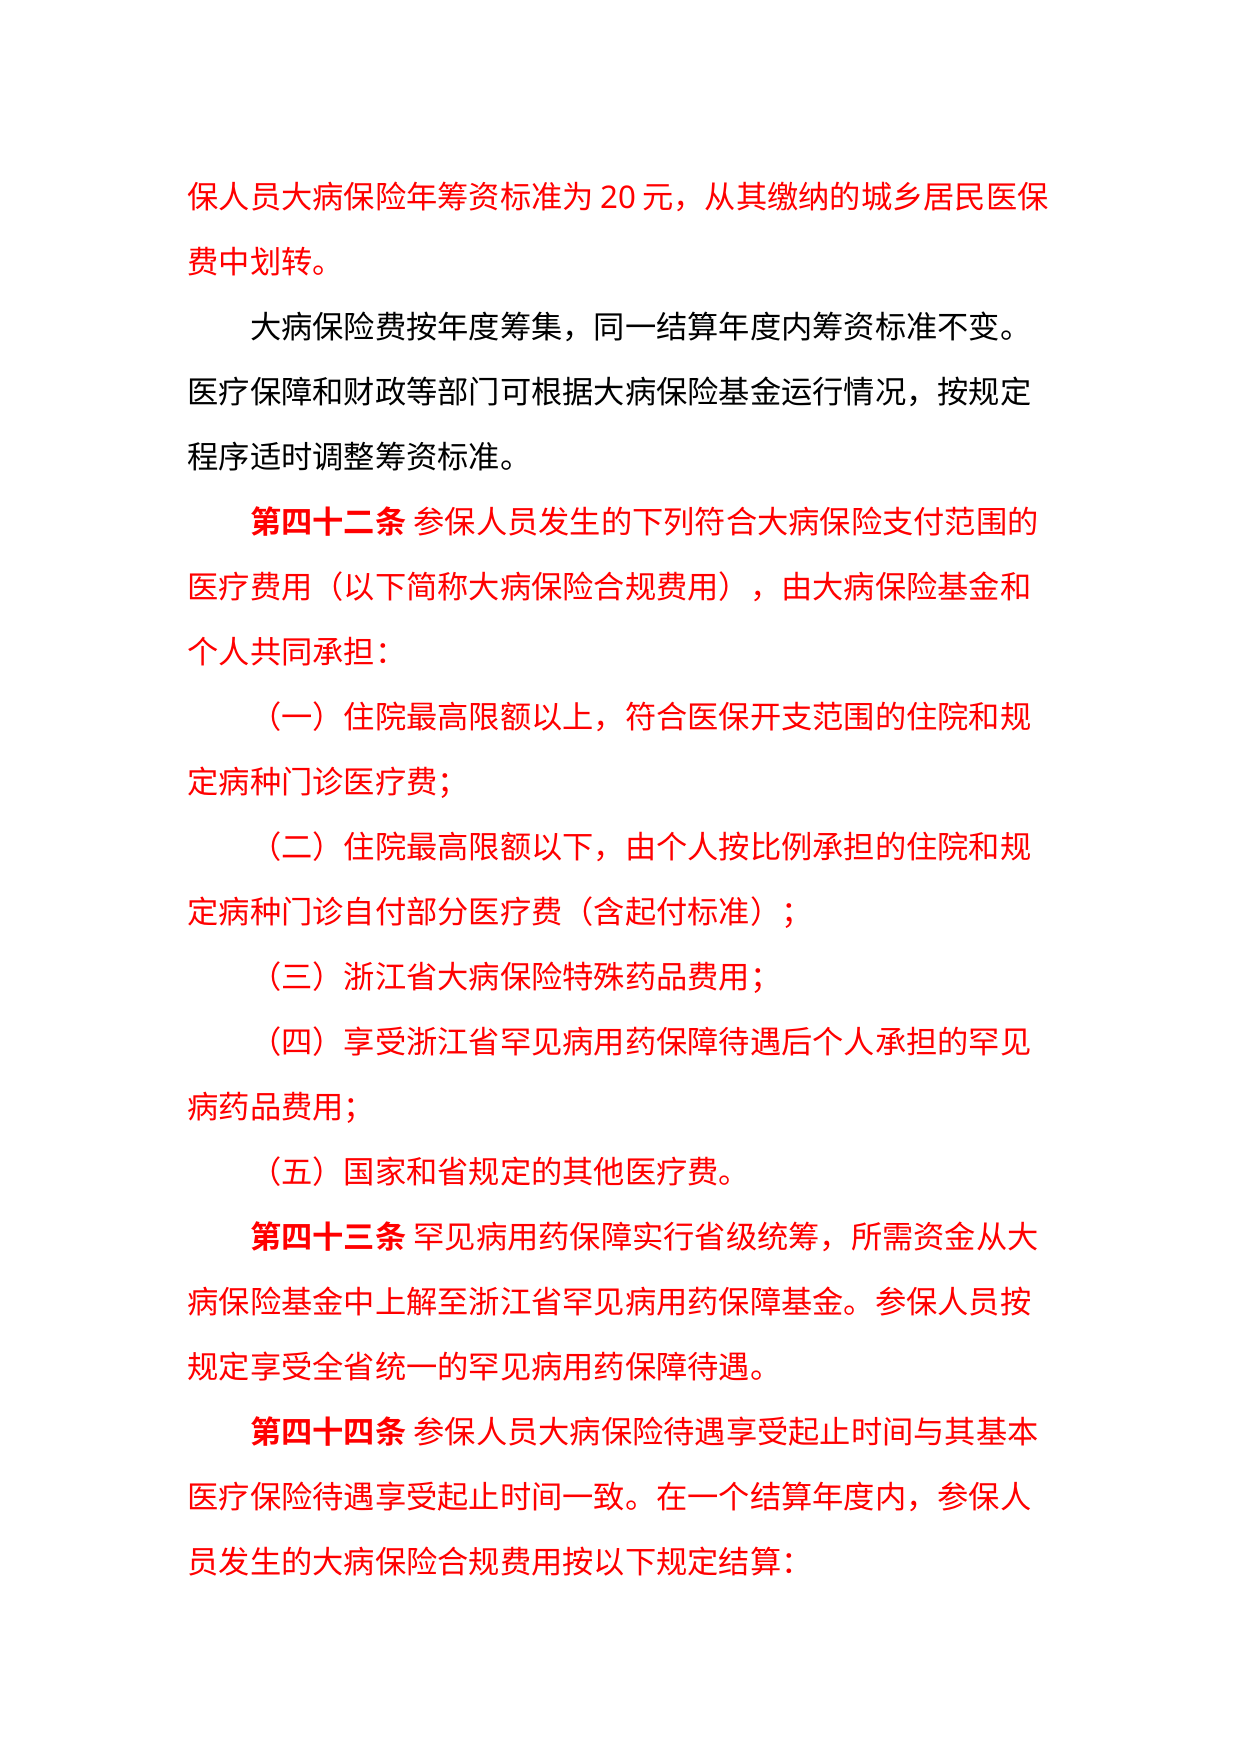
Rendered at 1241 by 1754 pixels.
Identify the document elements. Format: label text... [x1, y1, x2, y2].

text 第四十二条 参保人员发生的下列符合大病保险支付范围的医疗费用（以下简称大病保险合规费用），由大病保险基金和个人共同承担： [187, 487, 1053, 682]
text （一）住院最高限额以上，符合医保开支范围的住院和规定病种门诊医疗费； [187, 682, 1053, 812]
text 第四十三条 罕见病用药保障实行省级统筹，所需资金从大病保险基金中上解至浙江省罕见病用药保障基金。参保人员按规定享受全省统一的罕见病用药保障待遇。 [187, 1202, 1053, 1397]
text 大病保险费按年度筹集，同一结算年度内筹资标准不变。医疗保障和财政等部门可根据大病保险基金运行情况，按规定程序适时调整筹资标准。 [187, 292, 1053, 487]
text （二）住院最高限额以下，由个人按比例承担的住院和规定病种门诊自付部分医疗费（含起付标准）； [187, 812, 1053, 942]
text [187, 162, 1053, 292]
text （四）享受浙江省罕见病用药保障待遇后个人承担的罕见病药品费用； [187, 1007, 1053, 1137]
text （三）浙江省大病保险特殊药品费用； [187, 942, 1053, 1007]
text 第四十四条 参保人员大病保险待遇享受起止时间与其基本医疗保险待遇享受起止时间一致。在一个结算年度内，参保人员发生的大病保险合规费用按以下规定结算： [187, 1397, 1053, 1592]
text （五）国家和省规定的其他医疗费。 [187, 1137, 1053, 1202]
